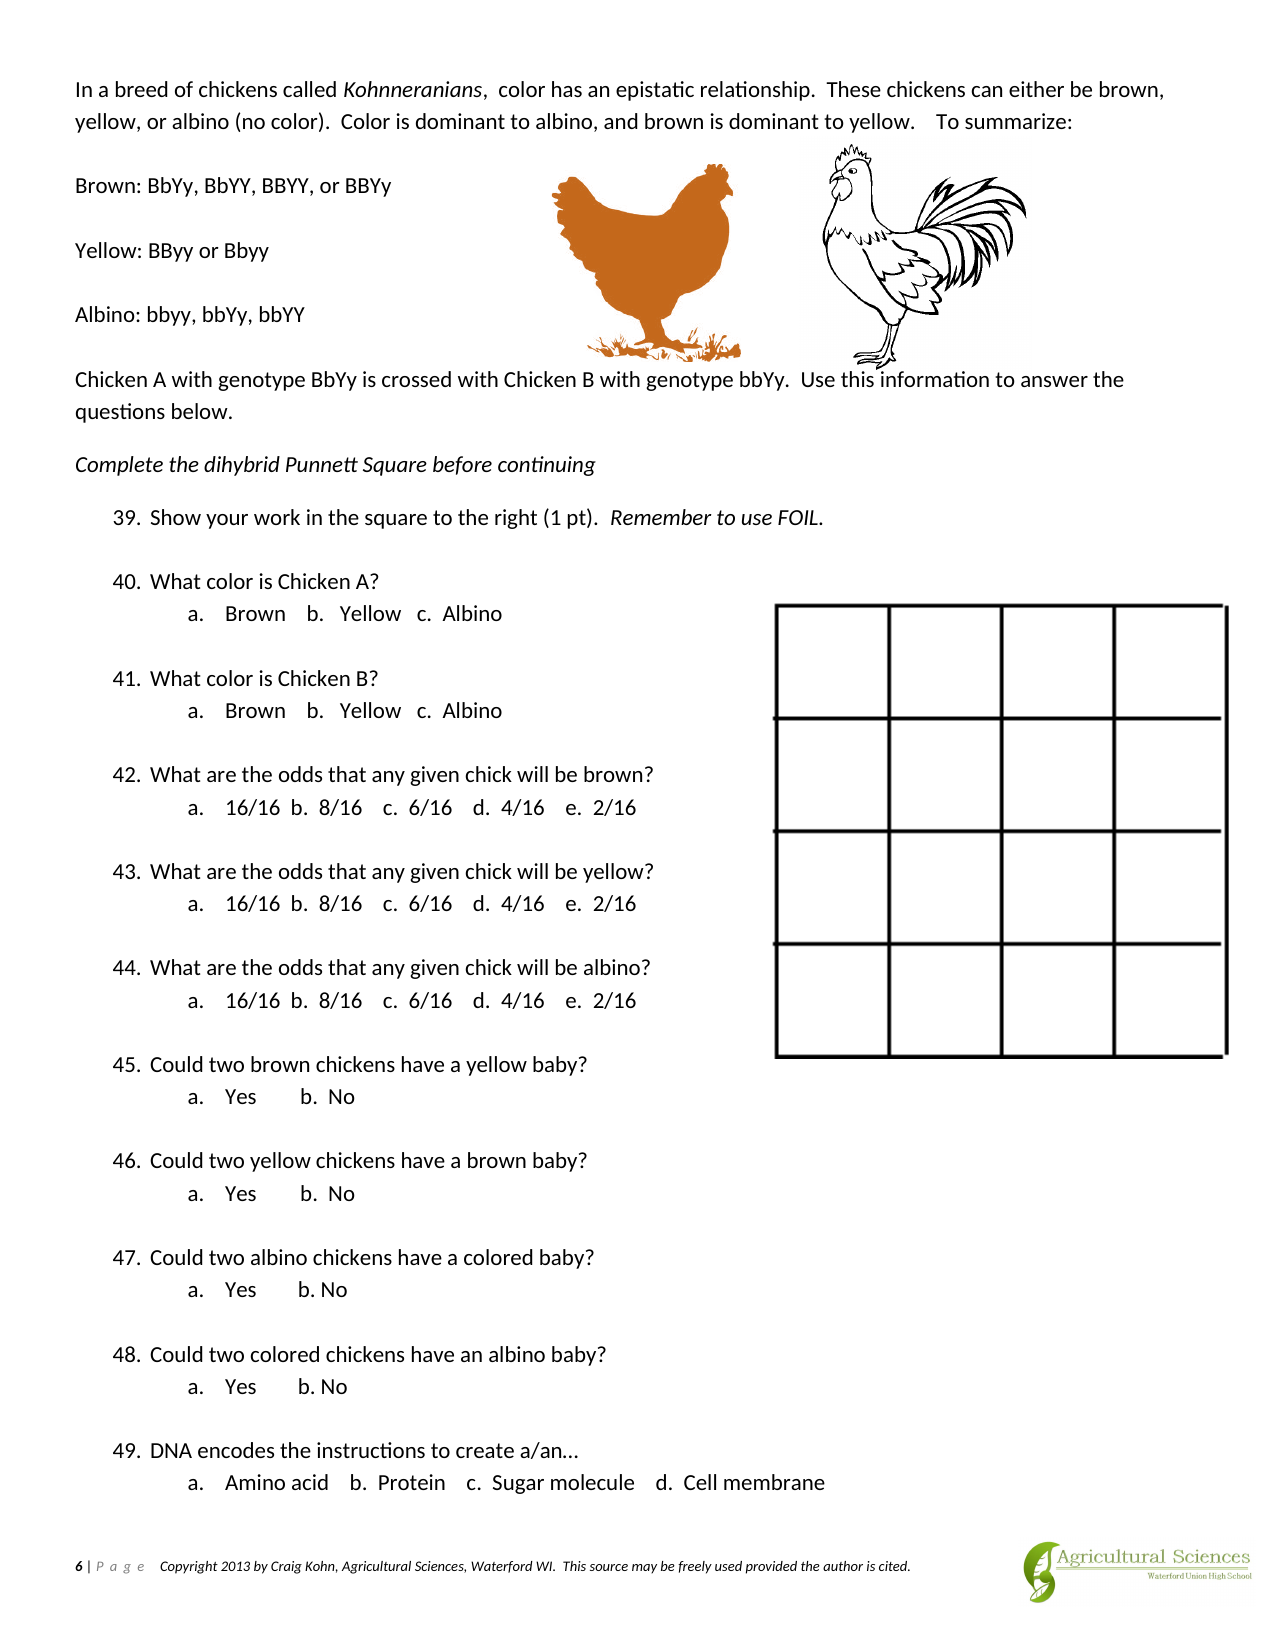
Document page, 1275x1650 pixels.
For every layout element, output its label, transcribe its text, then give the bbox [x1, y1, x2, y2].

list DNA encodes the instructions to create a/an… [112, 1436, 1200, 1464]
list Show your work in the square to the right (1 pt). Remember to use FOIL. [112, 503, 1200, 563]
list Could two colored chickens have an albino baby? [112, 1340, 1200, 1368]
list Yes b. No [187, 1275, 1200, 1336]
text Complete the dihybrid Punnett Square before continuing [75, 450, 1200, 478]
picture [750, 576, 1229, 1059]
text In a breed of chickens called Kohnneranians, color has an epistatic relationship. These chickens can either be brown, yellow, or albino (no color). Color is dominant to albino, and brown is dominant to yellow. To summarize: Brown: BbYy, BbYY, BBYY, or BBYy Yellow: BByy or Bbyy Albino: bbyy, bbYy, bbYY Chicken A with genotype BbYy is crossed with Chicken B with genotype bbYy. Use this information to answer the questions below. [75, 75, 1200, 425]
picture [1018, 1537, 1256, 1607]
list What are the odds that any given chick will be albino? [112, 953, 1200, 982]
list Could two brown chickens have a yellow baby? [112, 1050, 1200, 1078]
list What are the odds that any given chick will be brown? [112, 760, 1200, 788]
list 16/16 b. 8/16 c. 6/16 d. 4/16 e. 2/16 [187, 793, 1200, 853]
list 16/16 b. 8/16 c. 6/16 d. 4/16 e. 2/16 [187, 889, 1200, 949]
list Yes b. No [187, 1179, 1200, 1239]
list Could two albino chickens have a colored baby? [112, 1243, 1200, 1271]
list 16/16 b. 8/16 c. 6/16 d. 4/16 e. 2/16 [187, 986, 1200, 1046]
list Brown b. Yellow c. Albino [187, 696, 1200, 756]
list Could two yellow chickens have a brown baby? [112, 1147, 1200, 1175]
list Amino acid b. Protein c. Sugar molecule d. Cell membrane [187, 1468, 1200, 1529]
list What color is Chicken A? [112, 567, 1200, 595]
list Yes b. No [187, 1372, 1200, 1432]
list Brown b. Yellow c. Albino [187, 599, 1200, 660]
list Yes b. No [187, 1082, 1200, 1142]
list What color is Chicken B? [112, 664, 1200, 692]
list What are the odds that any given chick will be yellow? [112, 857, 1200, 885]
